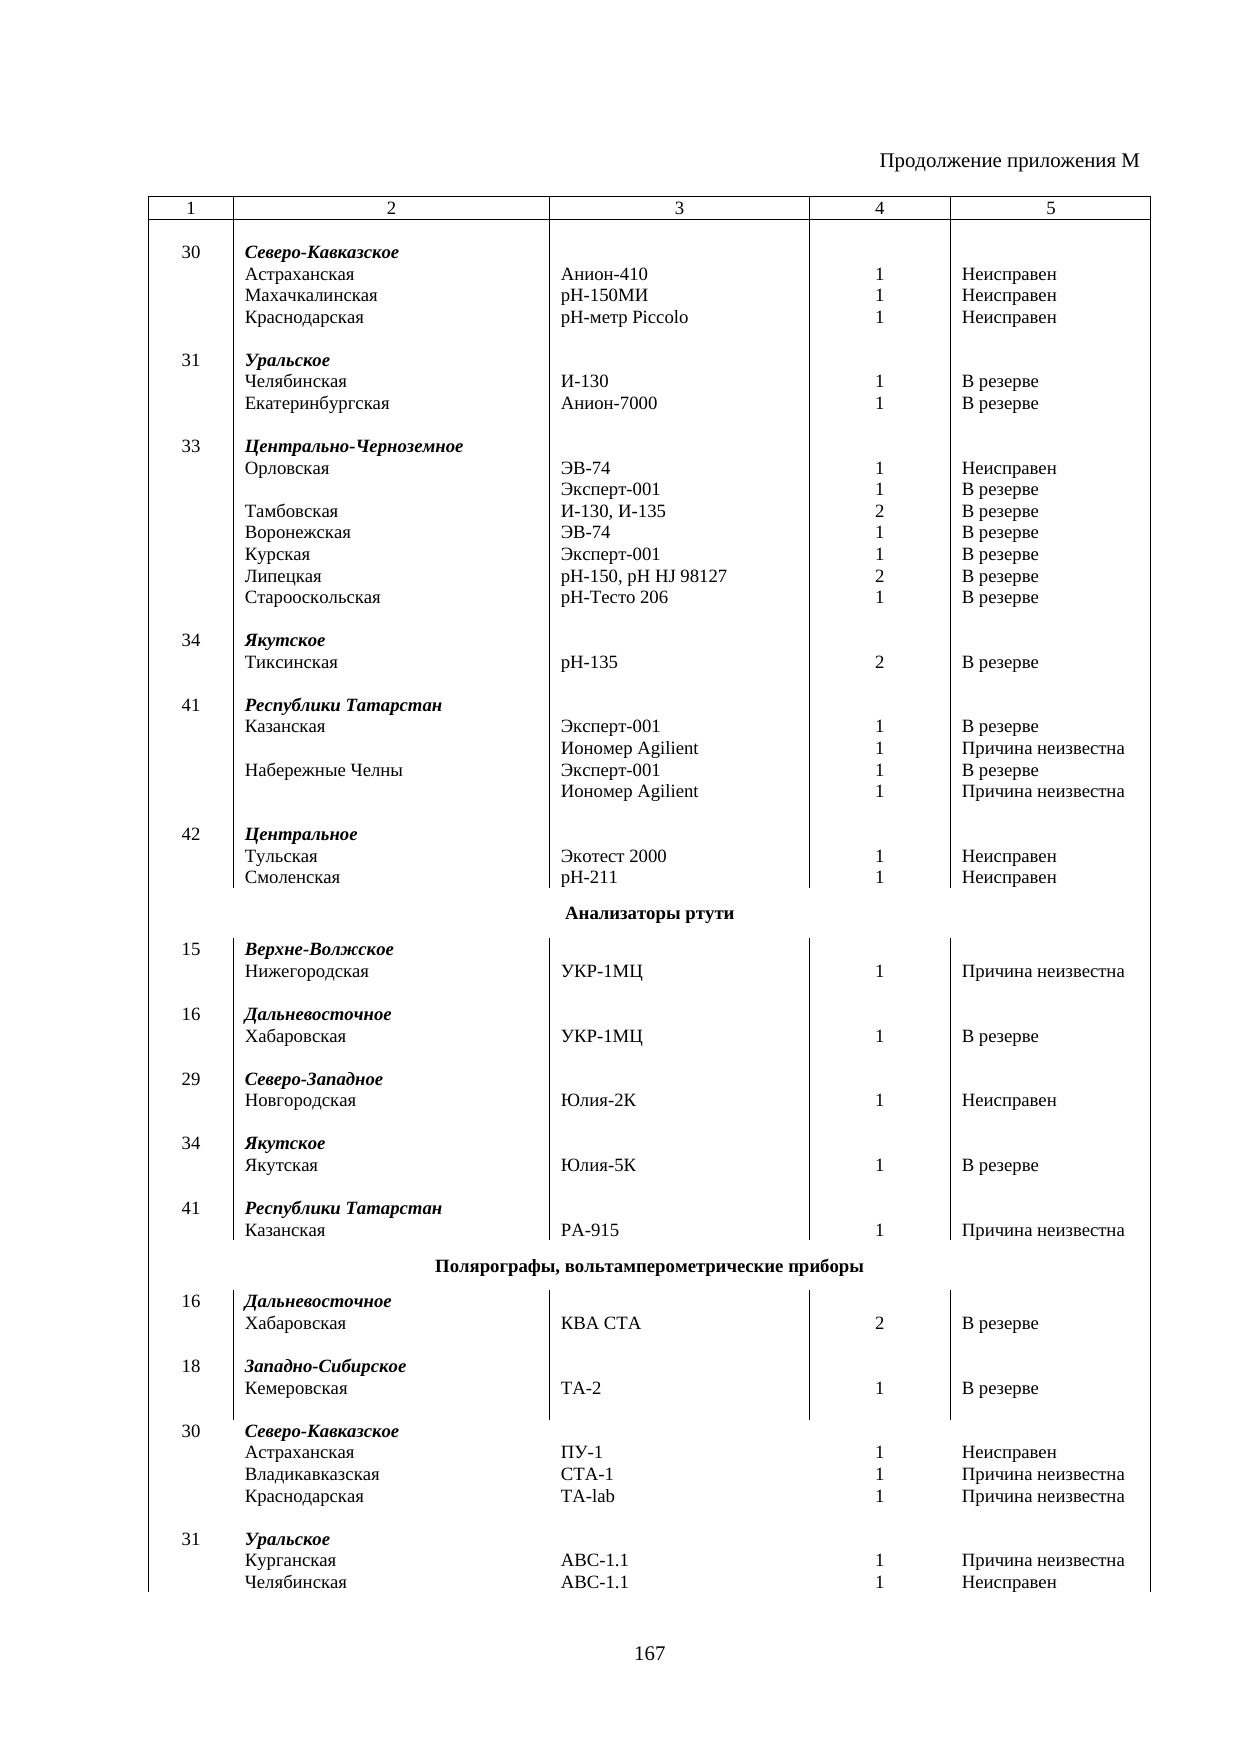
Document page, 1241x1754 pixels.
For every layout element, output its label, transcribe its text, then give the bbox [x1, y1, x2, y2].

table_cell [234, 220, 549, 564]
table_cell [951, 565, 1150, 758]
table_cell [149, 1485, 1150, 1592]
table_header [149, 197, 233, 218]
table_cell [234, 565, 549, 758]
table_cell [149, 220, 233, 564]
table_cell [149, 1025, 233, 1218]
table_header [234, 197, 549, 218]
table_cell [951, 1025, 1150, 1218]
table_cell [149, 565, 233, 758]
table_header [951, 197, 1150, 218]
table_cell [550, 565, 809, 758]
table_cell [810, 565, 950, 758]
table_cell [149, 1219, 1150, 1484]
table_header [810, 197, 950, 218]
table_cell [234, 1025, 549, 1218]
text Продолжение приложения М [159, 148, 1140, 172]
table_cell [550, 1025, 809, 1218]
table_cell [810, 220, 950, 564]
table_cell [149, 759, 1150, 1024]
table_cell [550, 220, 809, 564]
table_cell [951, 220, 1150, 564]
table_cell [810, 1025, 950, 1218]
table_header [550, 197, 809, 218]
